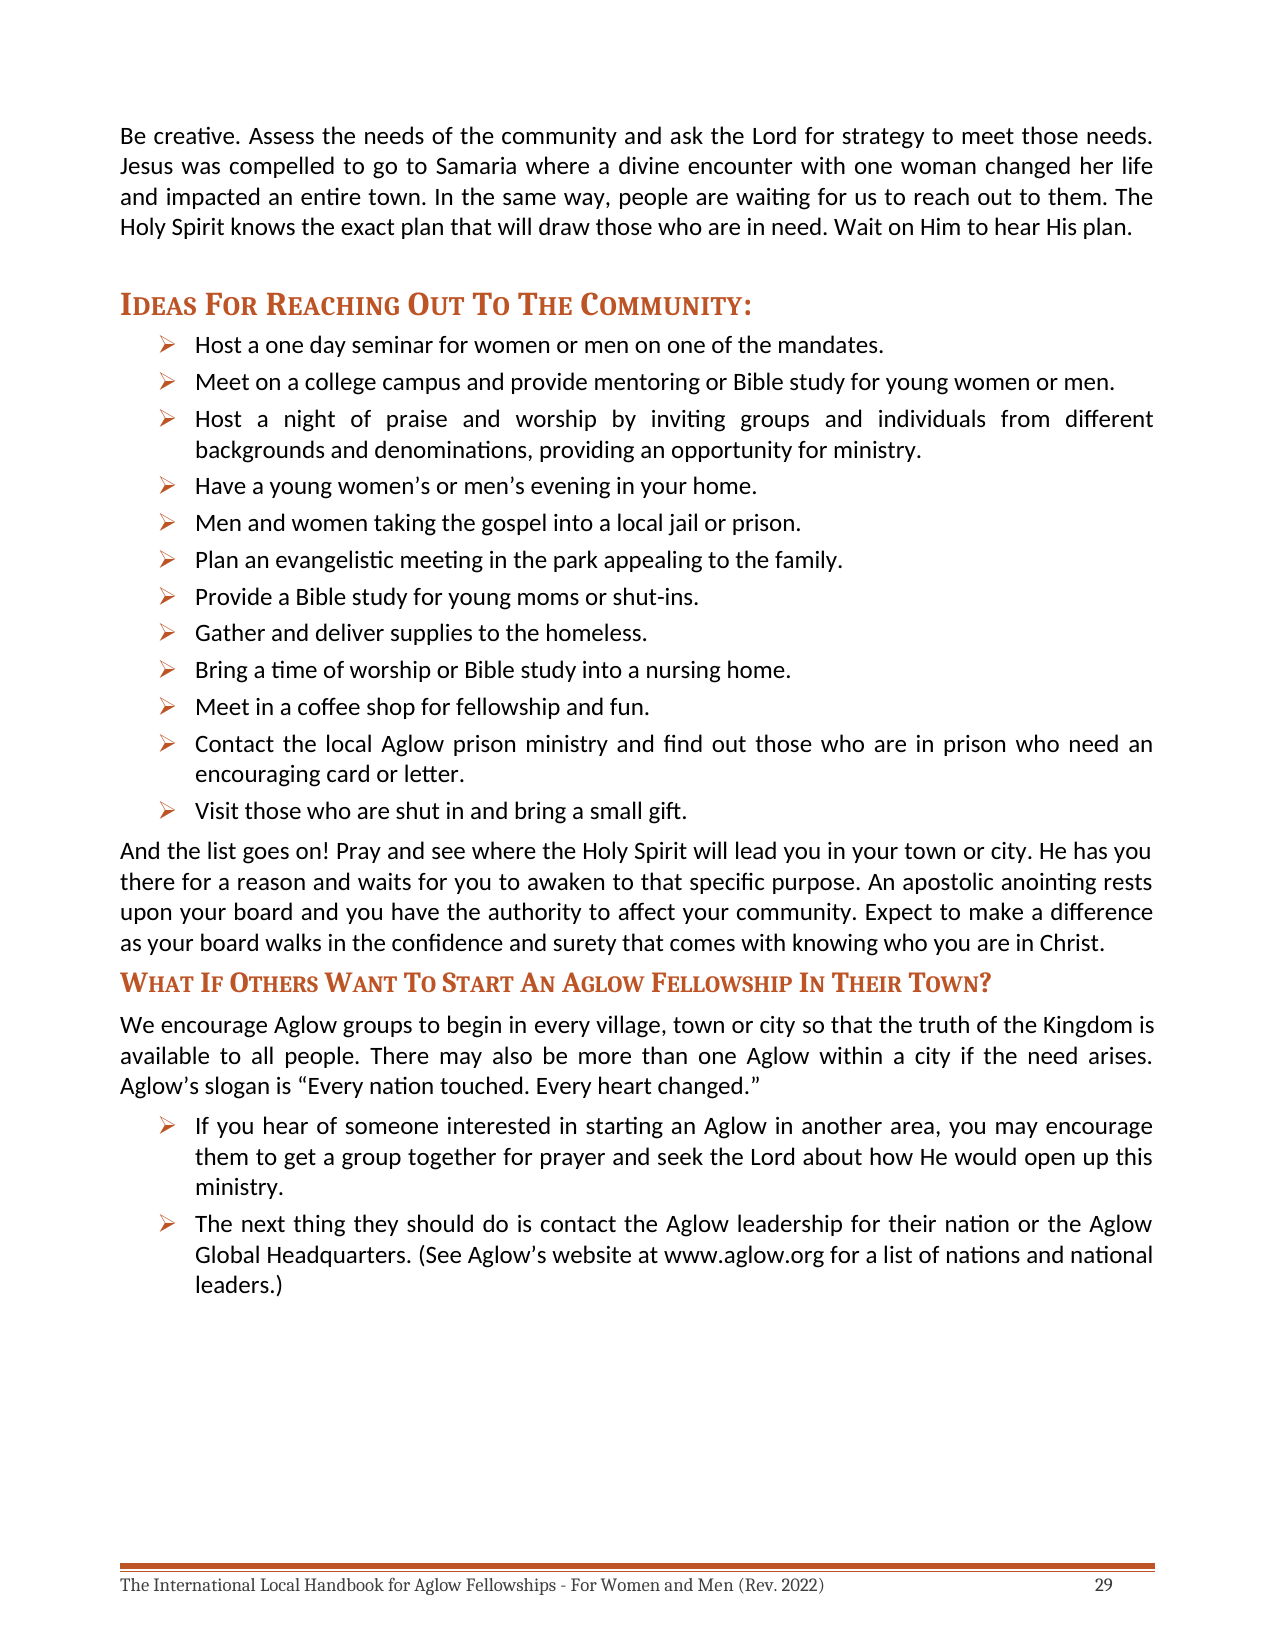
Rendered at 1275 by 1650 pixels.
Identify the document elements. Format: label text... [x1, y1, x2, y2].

text Plan an evangelistic meeting in the park appealing to the family. [157, 544, 1155, 574]
text Visit those who are shut in and bring a small gift. [157, 795, 1155, 826]
text Host a one day seminar for women or men on one of the mandates. [157, 330, 1155, 360]
text Men and women taking the gospel into a local jail or prison. [157, 507, 1155, 538]
text If you hear of someone interested in starting an Aglow in another area, you may encourage them to get a group together for prayer and seek the Lord about how He would open up this ministry. [157, 1110, 1155, 1202]
text Host a night of praise and worship by inviting groups and individuals from different backgrounds and denominations, providing an opportunity for ministry. [157, 403, 1155, 464]
text Gather and deliver supplies to the homeless. [157, 618, 1155, 648]
text Bring a time of worship or Bible study into a nursing home. [157, 654, 1155, 685]
text Meet on a college campus and provide mentoring or Bible study for young women or men. [157, 366, 1155, 397]
subtitle Ideas For Reaching Out To The Community: [120, 285, 1155, 323]
text We encourage Aglow groups to begin in every village, town or city so that the truth of the Kingdom is available to all people. There may also be more than one Aglow within a city if the need arises. Aglow’s slogan is “Every nation touched. Every heart changed.” [120, 1009, 1155, 1101]
text Provide a Bible study for young moms or shut-ins. [157, 581, 1155, 611]
text Be creative. Assess the needs of the community and ask the Lord for strategy to meet those needs. Jesus was compelled to go to Samaria where a divine encounter with one woman changed her life and impacted an entire town. In the same way, people are waiting for us to reach out to them. The Holy Spirit knows the exact plan that will draw those who are in need. Wait on Him to hear His plan. [120, 120, 1155, 242]
text Contact the local Aglow prison ministry and find out those who are in prison who need an encouraging card or letter. [157, 728, 1155, 789]
text Meet in a coffee shop for fellowship and fun. [157, 691, 1155, 722]
title What If Others Want To Start An Aglow Fellowship In Their Town? [120, 967, 1155, 1000]
text Have a young women’s or men’s evening in your home. [157, 471, 1155, 501]
text And the list goes on! Pray and see where the Holy Spirit will lead you in your town or city. He has you there for a reason and waits for you to awaken to that specific purpose. An apostolic anointing rests upon your board and you have the authority to affect your community. Expect to make a difference as your board walks in the confidence and surety that comes with knowing who you are in Christ. [120, 835, 1155, 957]
text The next thing they should do is contact the Aglow leadership for their nation or the Aglow Global Headquarters. (See Aglow’s website at www.aglow.org for a list of nations and national leaders.) [157, 1208, 1155, 1300]
